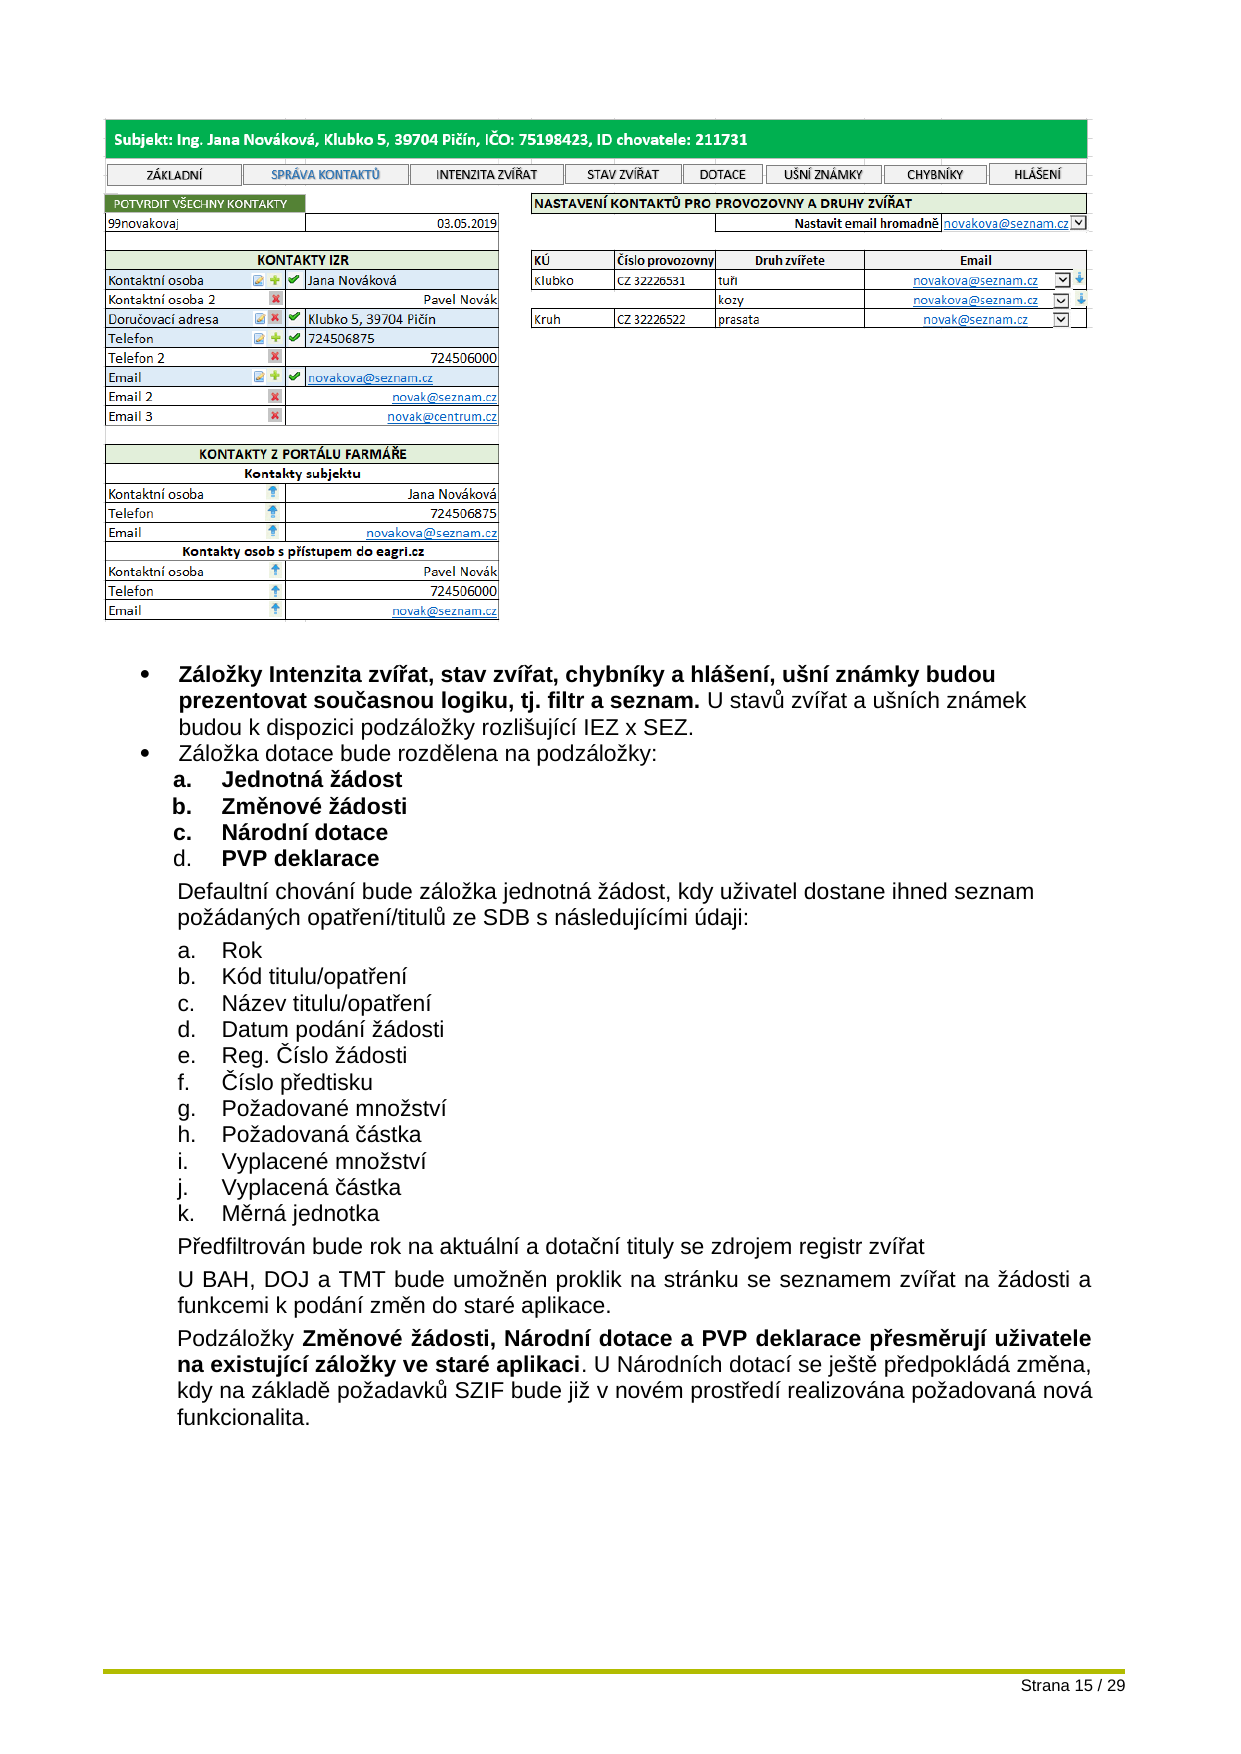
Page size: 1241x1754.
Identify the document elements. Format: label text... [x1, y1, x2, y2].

list Kód titulu/opatření [177, 963, 1092, 989]
list Jednotná žádost [192, 766, 1092, 793]
list Požadované množství [177, 1095, 1092, 1121]
list Rok [177, 937, 1092, 963]
list PVP deklarace [192, 845, 1092, 872]
text Podzáložky Změnové žádosti, Národní dotace a PVP deklarace přesměrují uživatele na existující záložky ve staré aplikaci. U Národních dotací se ještě předpokládá změna, kdy na základě požadavků SZIF bude již v novém prostředí realizována požadovaná nová funkcionalita. [103, 1324, 1092, 1430]
list Vyplacená částka [177, 1174, 1092, 1200]
list Vyplacené množství [177, 1148, 1092, 1174]
list Číslo předtisku [177, 1069, 1092, 1095]
text U BAH, DOJ a TMT bude umožněn proklik na stránku se seznamem zvířat na žádosti a funkcemi k podání změn do staré aplikace. [177, 1266, 1092, 1318]
list Měrná jednotka [177, 1200, 1092, 1227]
picture [103, 118, 1093, 622]
list Datum podání žádosti [177, 1016, 1092, 1042]
list Záložka dotace bude rozdělena na podzáložky: [141, 740, 1092, 766]
list Změnové žádosti [192, 793, 1092, 819]
list Reg. Číslo žádosti [177, 1042, 1092, 1069]
text Předfiltrován bude rok na aktuální a dotační tituly se zdrojem registr zvířat [177, 1233, 1092, 1259]
text Defaultní chování bude záložka jednotná žádost, kdy uživatel dostane ihned seznam požádaných opatření/titulů ze SDB s následujícími údaji: [177, 878, 1092, 931]
list Národní dotace [192, 819, 1092, 845]
list Záložky Intenzita zvířat, stav zvířat, chybníky a hlášení, ušní známky budou prezentovat současnou logiku, tj. filtr a seznam. U stavů zvířat a ušních známek budou k dispozici podzáložky rozlišující IEZ x SEZ. [141, 661, 1092, 740]
list Název titulu/opatření [177, 989, 1092, 1016]
list Požadovaná částka [177, 1121, 1092, 1148]
